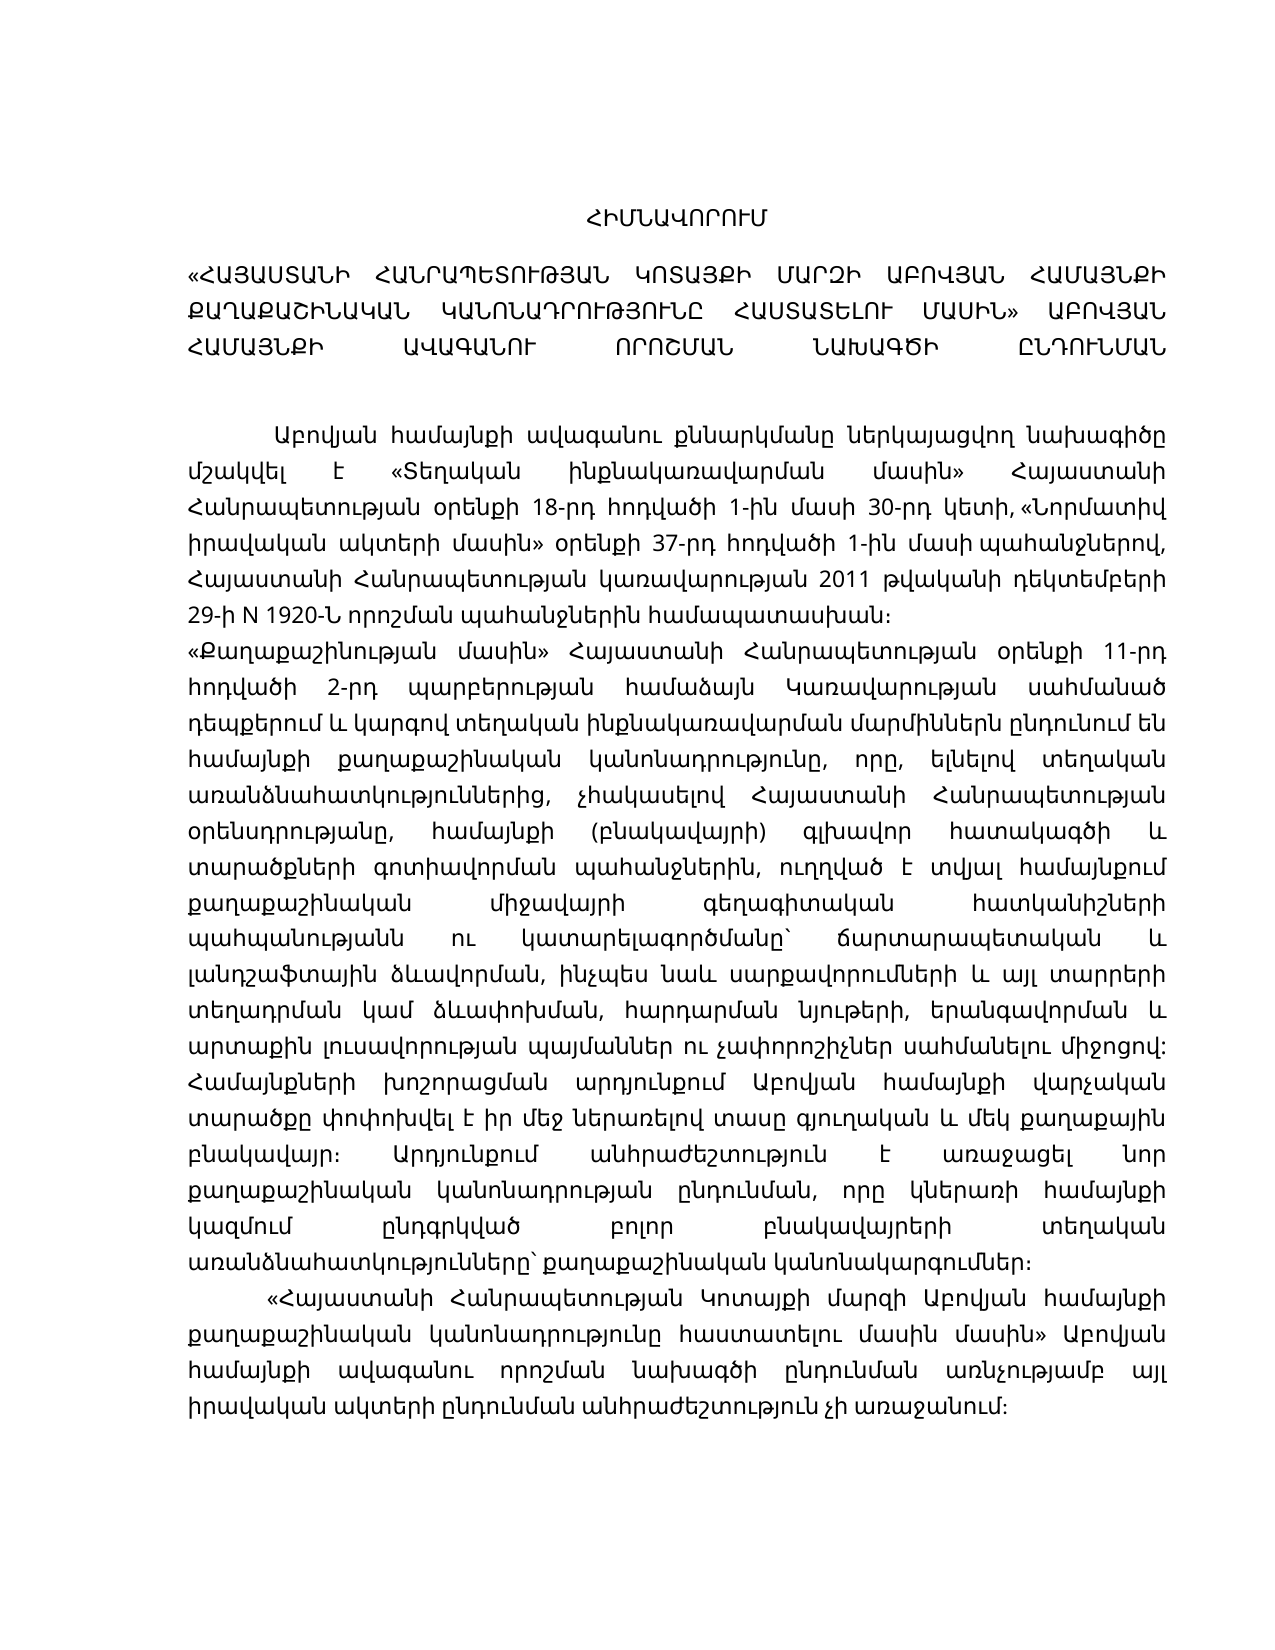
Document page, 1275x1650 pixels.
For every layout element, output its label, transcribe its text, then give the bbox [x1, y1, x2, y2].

text ՀԻՄՆԱՎՈՐՈՒՄ [187, 202, 1167, 233]
text Աբովյան համայնքի ավագանու քննարկմանը ներկայացվող նախագիծը մշակվել է «Տեղական ինքնակառավարման մասին» Հայաստանի Հանրապետության օրենքի 18-րդ հոդվածի 1-ին մասի 30-րդ կետի, «Նորմատիվ իրավական ակտերի մասին» օրենքի 37-րդ հոդվածի 1-ին մասի պահանջներով, Հայաստանի Հանրապետության կառավարության 2011 թվականի դեկտեմբերի 29-ի N 1920-Ն որոշման պահանջներին համապատասխան։ [187, 419, 1167, 630]
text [187, 1282, 1167, 1456]
text «Քաղաքաշինության մասին» Հայաստանի Հանրապետության օրենքի 11-րդ հոդվածի 2-րդ պարբերության համաձայն Կառավարության սահմանած դեպքերում և կարգով տեղական ինքնակառավարման մարմիններն ընդունում են համայնքի քաղաքաշինական կանոնադրությունը, որը, ելնելով տեղական առանձնահատկություններից, չհակասելով Հայաստանի Հանրապետության օրենսդրությանը, համայնքի (բնակավայրի) գլխավոր հատակագծի և տարածքների գոտիավորման պահանջներին, ուղղված է տվյալ համայնքում քաղաքաշինական միջավայրի գեղագիտական հատկանիշների պահպանությանն ու կատարելագործմանը` ճարտարապետական և լանդշաֆտային ձևավորման, ինչպես նաև սարքավորումների և այլ տարրերի տեղադրման կամ ձևափոխման, հարդարման նյութերի, երանգավորման և արտաքին լուսավորության պայմաններ ու չափորոշիչներ սահմանելու միջոցով: Համայնքների խոշորացման արդյունքում Աբովյան համայնքի վարչական տարածքը փոփոխվել է իր մեջ ներառելով տասը գյուղական և մեկ քաղաքային բնակավայր։ Արդյունքում անհրաժեշտություն է առաջացել նոր քաղաքաշինական կանոնադրության ընդունման, որը կներառի համայնքի կազմում ընդգրկված բոլոր բնակավայրերի տեղական առանձնահատկությունները՝ քաղաքաշինական կանոնակարգումներ։ [187, 635, 1167, 1277]
text «ՀԱՅԱՍՏԱՆԻ ՀԱՆՐԱՊԵՏՈՒԹՅԱՆ ԿՈՏԱՅՔԻ ՄԱՐԶԻ ԱԲՈՎՅԱՆ ՀԱՄԱՅՆՔԻ ՔԱՂԱՔԱՇԻՆԱԿԱՆ ԿԱՆՈՆԱԴՐՈՒԹՅՈՒՆԸ ՀԱՍՏԱՏԵԼՈՒ ՄԱՍԻՆ» ԱԲՈՎՅԱՆ ՀԱՄԱՅՆՔԻ ԱՎԱԳԱՆՈՒ ՈՐՈՇՄԱՆ ՆԱԽԱԳԾԻ ԸՆԴՈՒՆՄԱՆ [187, 259, 1167, 394]
